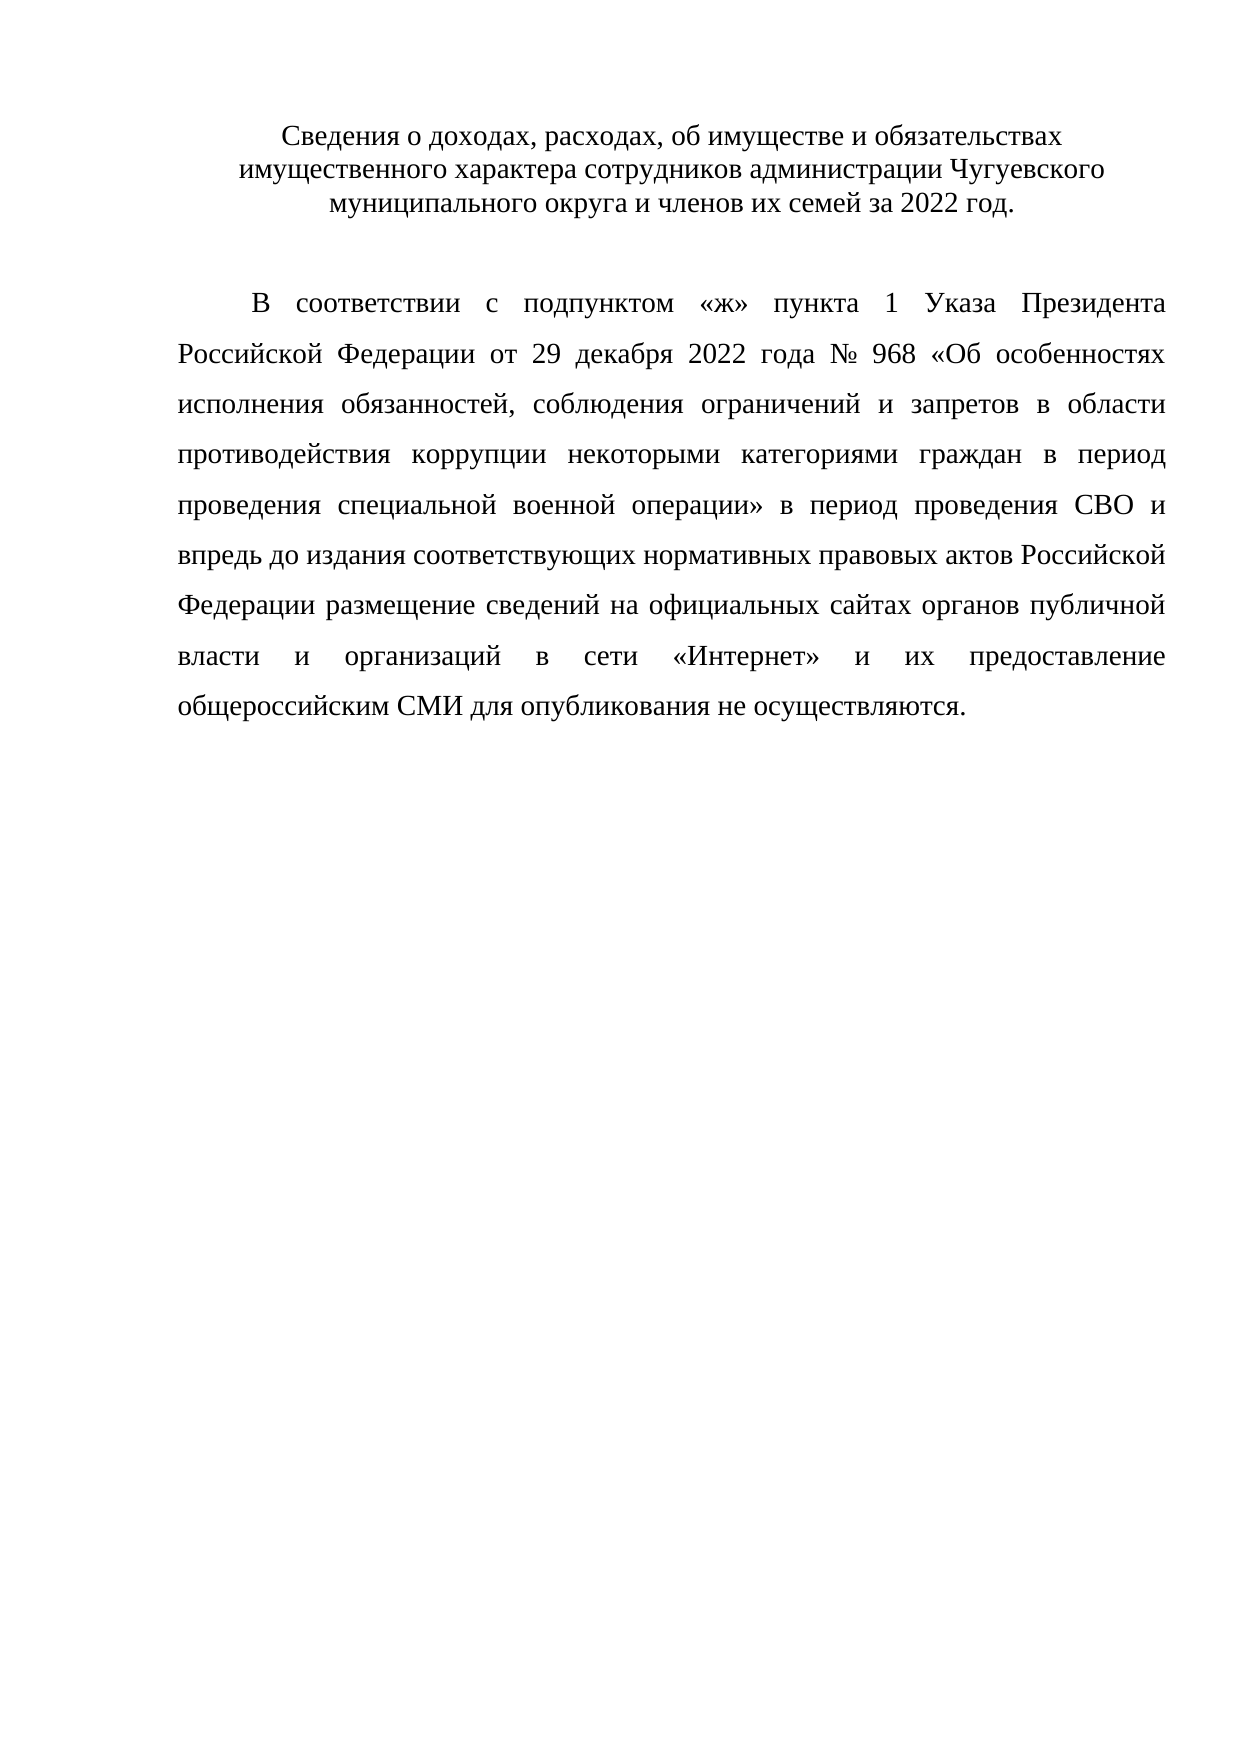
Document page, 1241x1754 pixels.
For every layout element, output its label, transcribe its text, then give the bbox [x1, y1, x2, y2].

text Сведения о доходах, расходах, об имуществе и обязательствах имущественного характера сотрудников администрации Чугуевского муниципального округа и членов их семей за 2022 год. [177, 118, 1167, 219]
text В соответствии с подпунктом «ж» пункта 1 Указа Президента Российской Федерации от 29 декабря 2022 года № 968 «Об особенностях исполнения обязанностей, соблюдения ограничений и запретов в области противодействия коррупции некоторыми категориями граждан в период проведения специальной военной операции» в период проведения СВО и впредь до издания соответствующих нормативных правовых актов Российской Федерации размещение сведений на официальных сайтах органов публичной власти и организаций в сети «Интернет» и их предоставление общероссийским СМИ для опубликования не осуществляются. [177, 286, 1167, 722]
